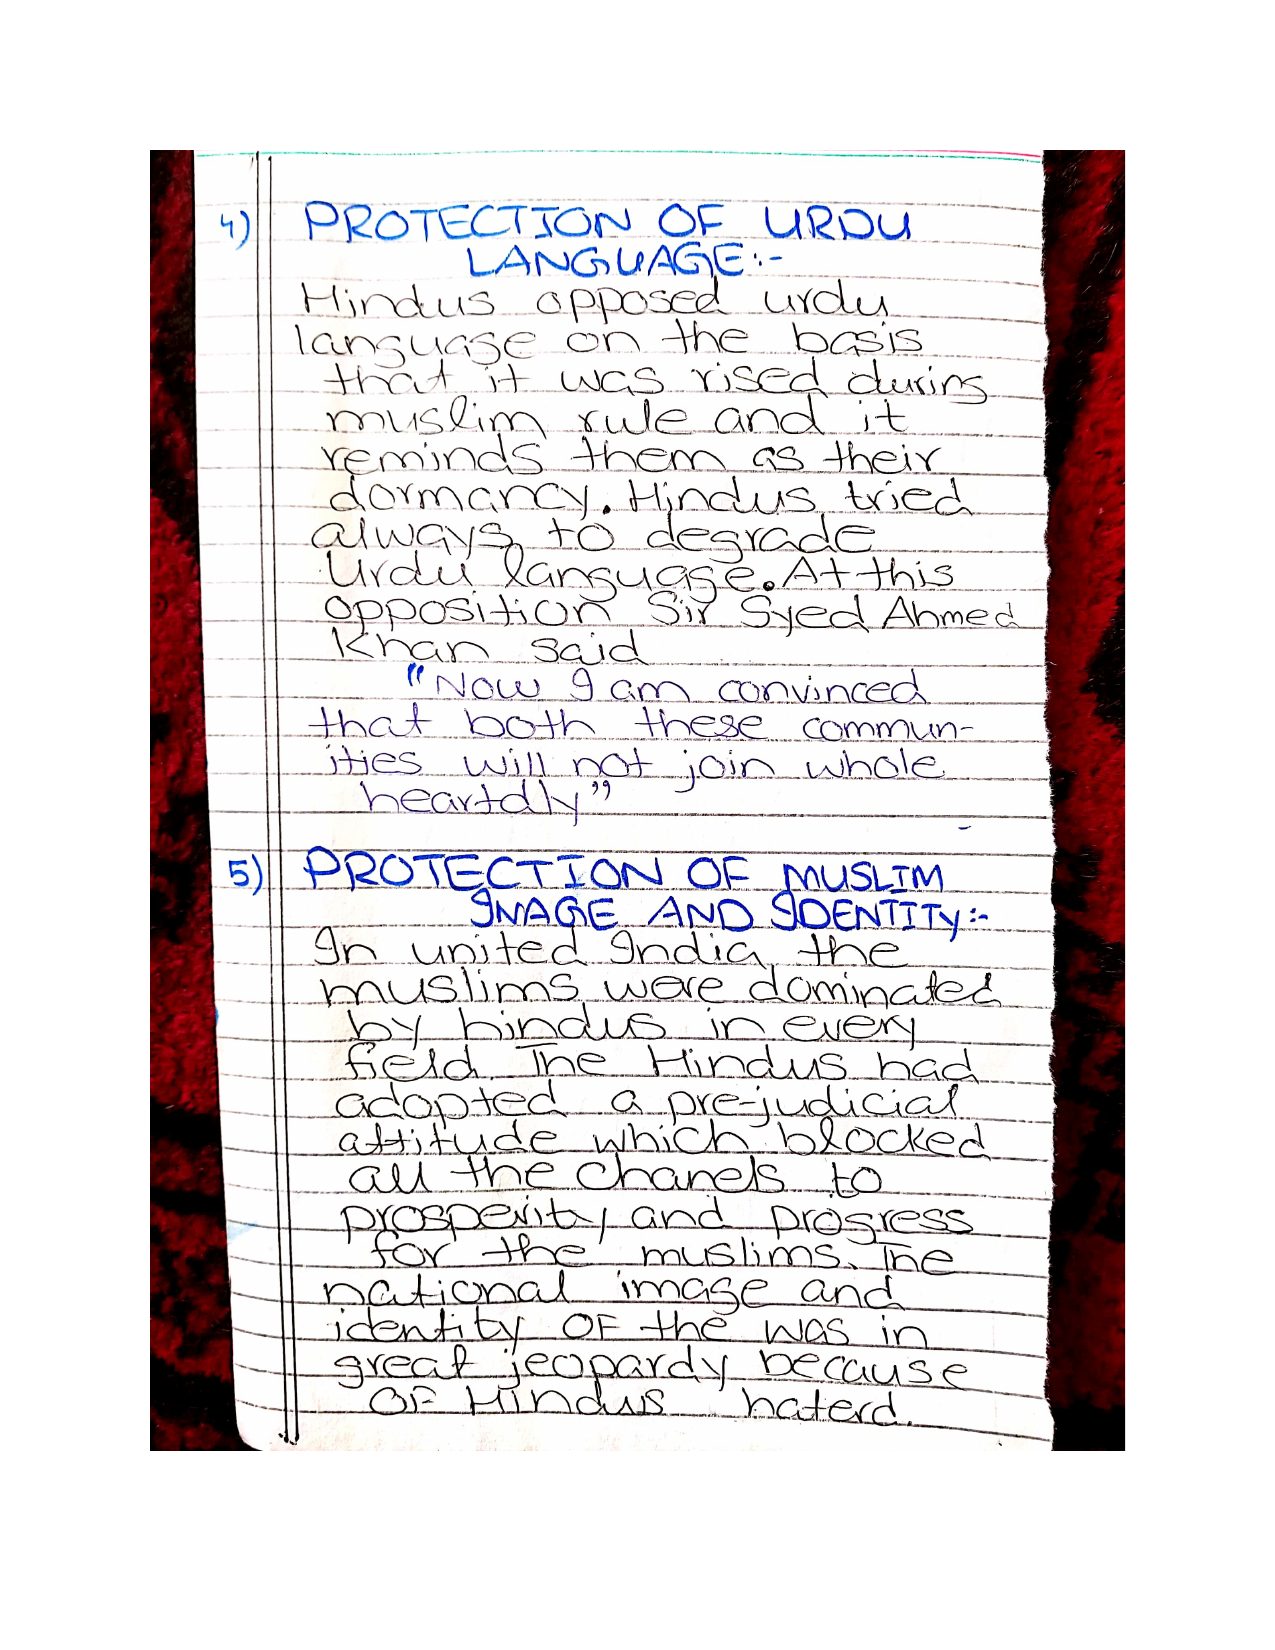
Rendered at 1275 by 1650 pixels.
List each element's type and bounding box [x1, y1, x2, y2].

picture [150, 150, 1125, 1451]
